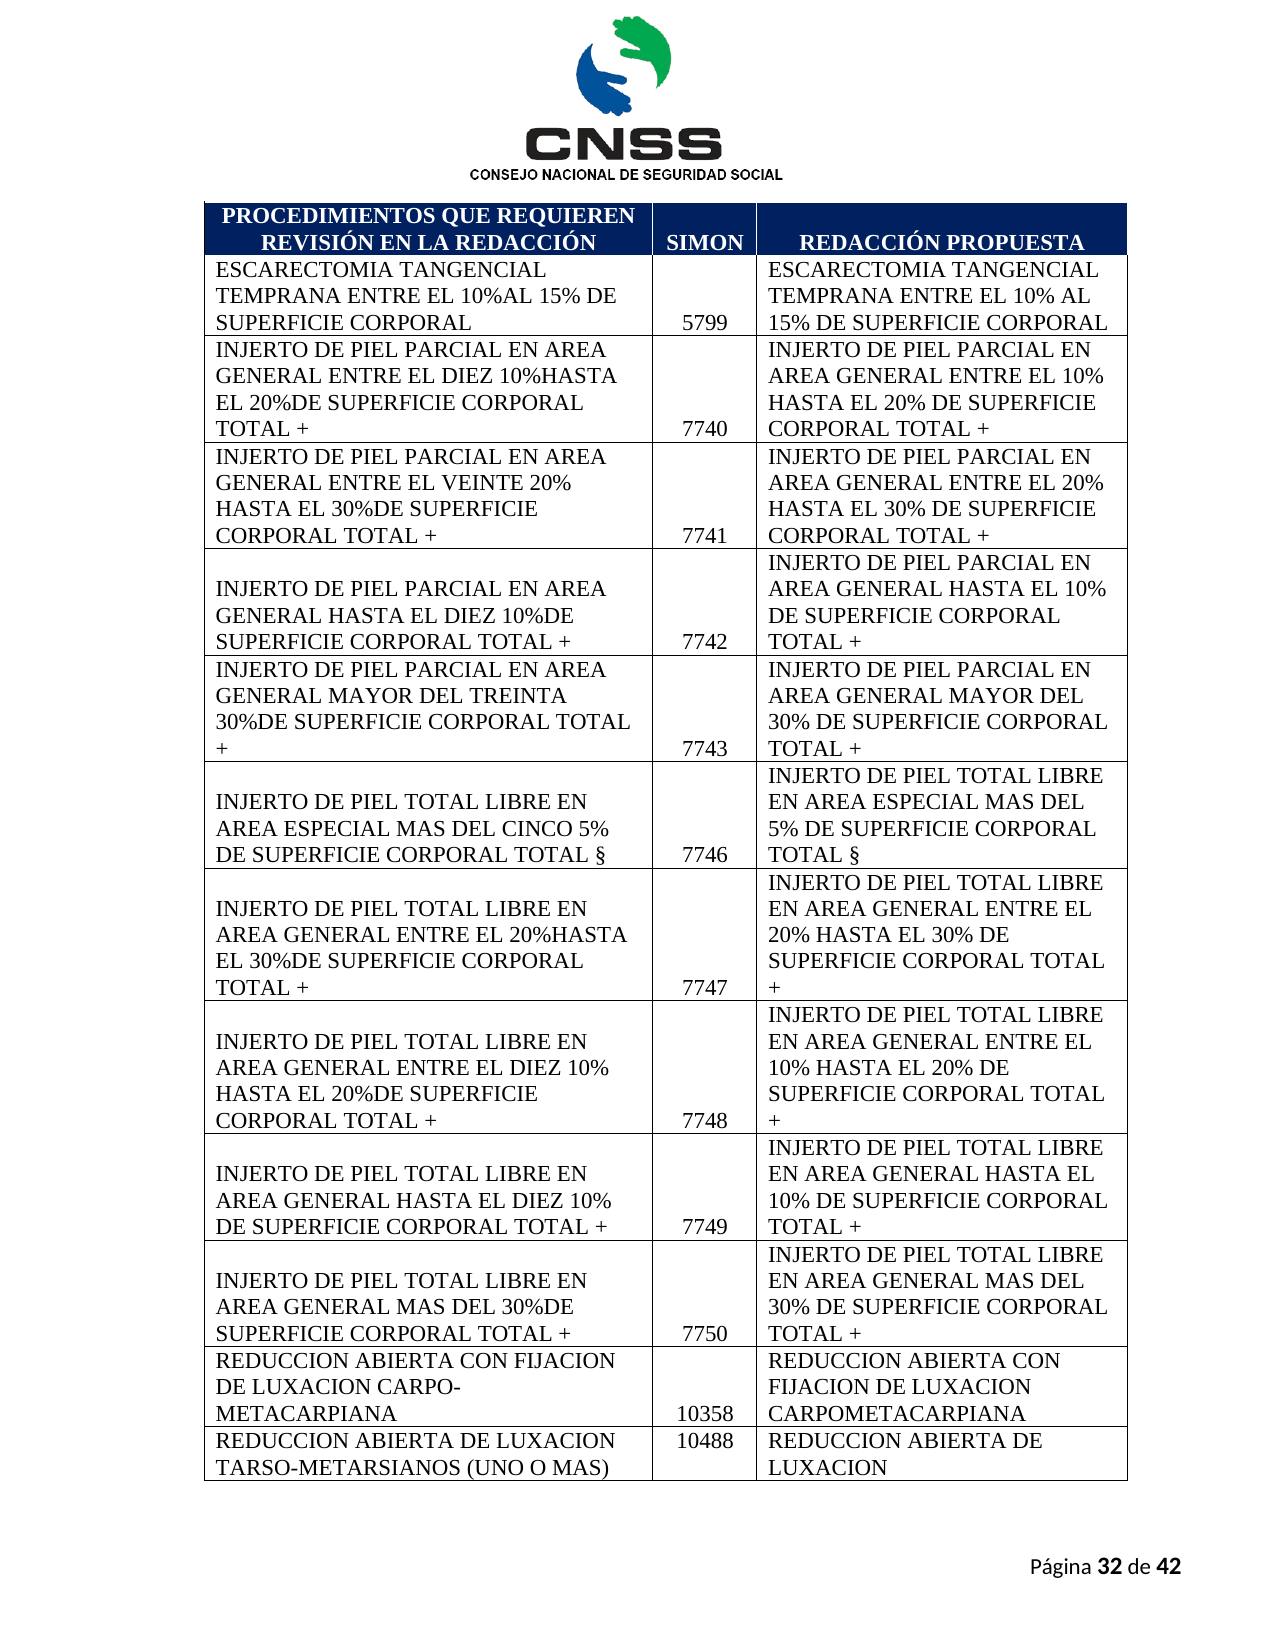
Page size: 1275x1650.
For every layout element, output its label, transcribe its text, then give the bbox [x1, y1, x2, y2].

table_cell 7740 [653, 336, 756, 442]
table_header REDACCIÓN PROPUESTA [757, 203, 1127, 255]
table_cell INJERTO DE PIEL PARCIAL EN AREA GENERAL ENTRE EL DIEZ 10%HASTA EL 20%DE SUPERFICIE CORPORAL TOTAL + [205, 336, 652, 442]
table_cell REDUCCION ABIERTA DE LUXACION TARSO-METARSIANOS (UNO O MAS) CON DISPOSITIVO DE FIJACION + [205, 1427, 652, 1480]
table_header SIMON [653, 203, 756, 255]
table_cell 7750 [653, 1241, 756, 1346]
table_cell 7748 [653, 1001, 756, 1133]
table_cell 7746 [653, 762, 756, 867]
picture [460, 1, 791, 199]
table_cell INJERTO DE PIEL TOTAL LIBRE EN AREA GENERAL ENTRE EL 10% HASTA EL 20% DE SUPERFICIE CORPORAL TOTAL + [757, 1001, 1127, 1133]
table_cell 7747 [653, 869, 756, 1000]
table_cell INJERTO DE PIEL PARCIAL EN AREA GENERAL HASTA EL 10% DE SUPERFICIE CORPORAL TOTAL + [757, 549, 1127, 654]
table_cell INJERTO DE PIEL TOTAL LIBRE EN AREA ESPECIAL MAS DEL CINCO 5% DE SUPERFICIE CORPORAL TOTAL § [205, 762, 652, 867]
table_cell INJERTO DE PIEL PARCIAL EN AREA GENERAL ENTRE EL VEINTE 20% HASTA EL 30%DE SUPERFICIE CORPORAL TOTAL + [205, 443, 652, 548]
table_cell INJERTO DE PIEL TOTAL LIBRE EN AREA GENERAL MAS DEL 30% DE SUPERFICIE CORPORAL TOTAL + [757, 1241, 1127, 1346]
table_header PROCEDIMIENTOS QUE REQUIEREN REVISIÓN EN LA REDACCIÓN [205, 203, 652, 255]
table_cell 7749 [653, 1134, 756, 1239]
table_cell ESCARECTOMIA TANGENCIAL TEMPRANA ENTRE EL 10% AL 15% DE SUPERFICIE CORPORAL [757, 256, 1127, 335]
table_cell 10358 [653, 1347, 756, 1426]
table_cell INJERTO DE PIEL TOTAL LIBRE EN AREA GENERAL HASTA EL DIEZ 10% DE SUPERFICIE CORPORAL TOTAL + [205, 1134, 652, 1239]
table_cell INJERTO DE PIEL TOTAL LIBRE EN AREA GENERAL ENTRE EL 20% HASTA EL 30% DE SUPERFICIE CORPORAL TOTAL + [757, 869, 1127, 1000]
table_cell INJERTO DE PIEL TOTAL LIBRE EN AREA GENERAL HASTA EL 10% DE SUPERFICIE CORPORAL TOTAL + [757, 1134, 1127, 1239]
table_cell 7742 [653, 549, 756, 654]
table_cell ESCARECTOMIA TANGENCIAL TEMPRANA ENTRE EL 10%AL 15% DE SUPERFICIE CORPORAL [205, 256, 652, 335]
table_cell REDUCCION ABIERTA CON FIJACION DE LUXACION CARPOMETACARPIANA [757, 1347, 1127, 1426]
table_cell 10488 [653, 1427, 756, 1480]
table_cell REDUCCION ABIERTA DE LUXACION TARSOMETARSIANOS (UNO O MAS) CON DISPOSITIVO DE FIJACION + [757, 1427, 1127, 1480]
table_cell INJERTO DE PIEL TOTAL LIBRE EN AREA GENERAL ENTRE EL DIEZ 10% HASTA EL 20%DE SUPERFICIE CORPORAL TOTAL + [205, 1001, 652, 1133]
table_cell 7743 [653, 656, 756, 761]
table_cell INJERTO DE PIEL TOTAL LIBRE EN AREA GENERAL ENTRE EL 20%HASTA EL 30%DE SUPERFICIE CORPORAL TOTAL + [205, 869, 652, 1000]
table_cell INJERTO DE PIEL PARCIAL EN AREA GENERAL MAYOR DEL TREINTA 30%DE SUPERFICIE CORPORAL TOTAL + [205, 656, 652, 761]
table_cell INJERTO DE PIEL PARCIAL EN AREA GENERAL HASTA EL DIEZ 10%DE SUPERFICIE CORPORAL TOTAL + [205, 549, 652, 654]
table_cell INJERTO DE PIEL TOTAL LIBRE EN AREA GENERAL MAS DEL 30%DE SUPERFICIE CORPORAL TOTAL + [205, 1241, 652, 1346]
table_cell INJERTO DE PIEL PARCIAL EN AREA GENERAL MAYOR DEL 30% DE SUPERFICIE CORPORAL TOTAL + [757, 656, 1127, 761]
table_cell INJERTO DE PIEL PARCIAL EN AREA GENERAL ENTRE EL 10% HASTA EL 20% DE SUPERFICIE CORPORAL TOTAL + [757, 336, 1127, 442]
table_cell REDUCCION ABIERTA CON FIJACION DE LUXACION CARPO-METACARPIANA [205, 1347, 652, 1426]
table_cell INJERTO DE PIEL PARCIAL EN AREA GENERAL ENTRE EL 20% HASTA EL 30% DE SUPERFICIE CORPORAL TOTAL + [757, 443, 1127, 548]
table_cell INJERTO DE PIEL TOTAL LIBRE EN AREA ESPECIAL MAS DEL 5% DE SUPERFICIE CORPORAL TOTAL § [757, 762, 1127, 867]
table_cell 7741 [653, 443, 756, 548]
table_cell 5799 [653, 256, 756, 335]
